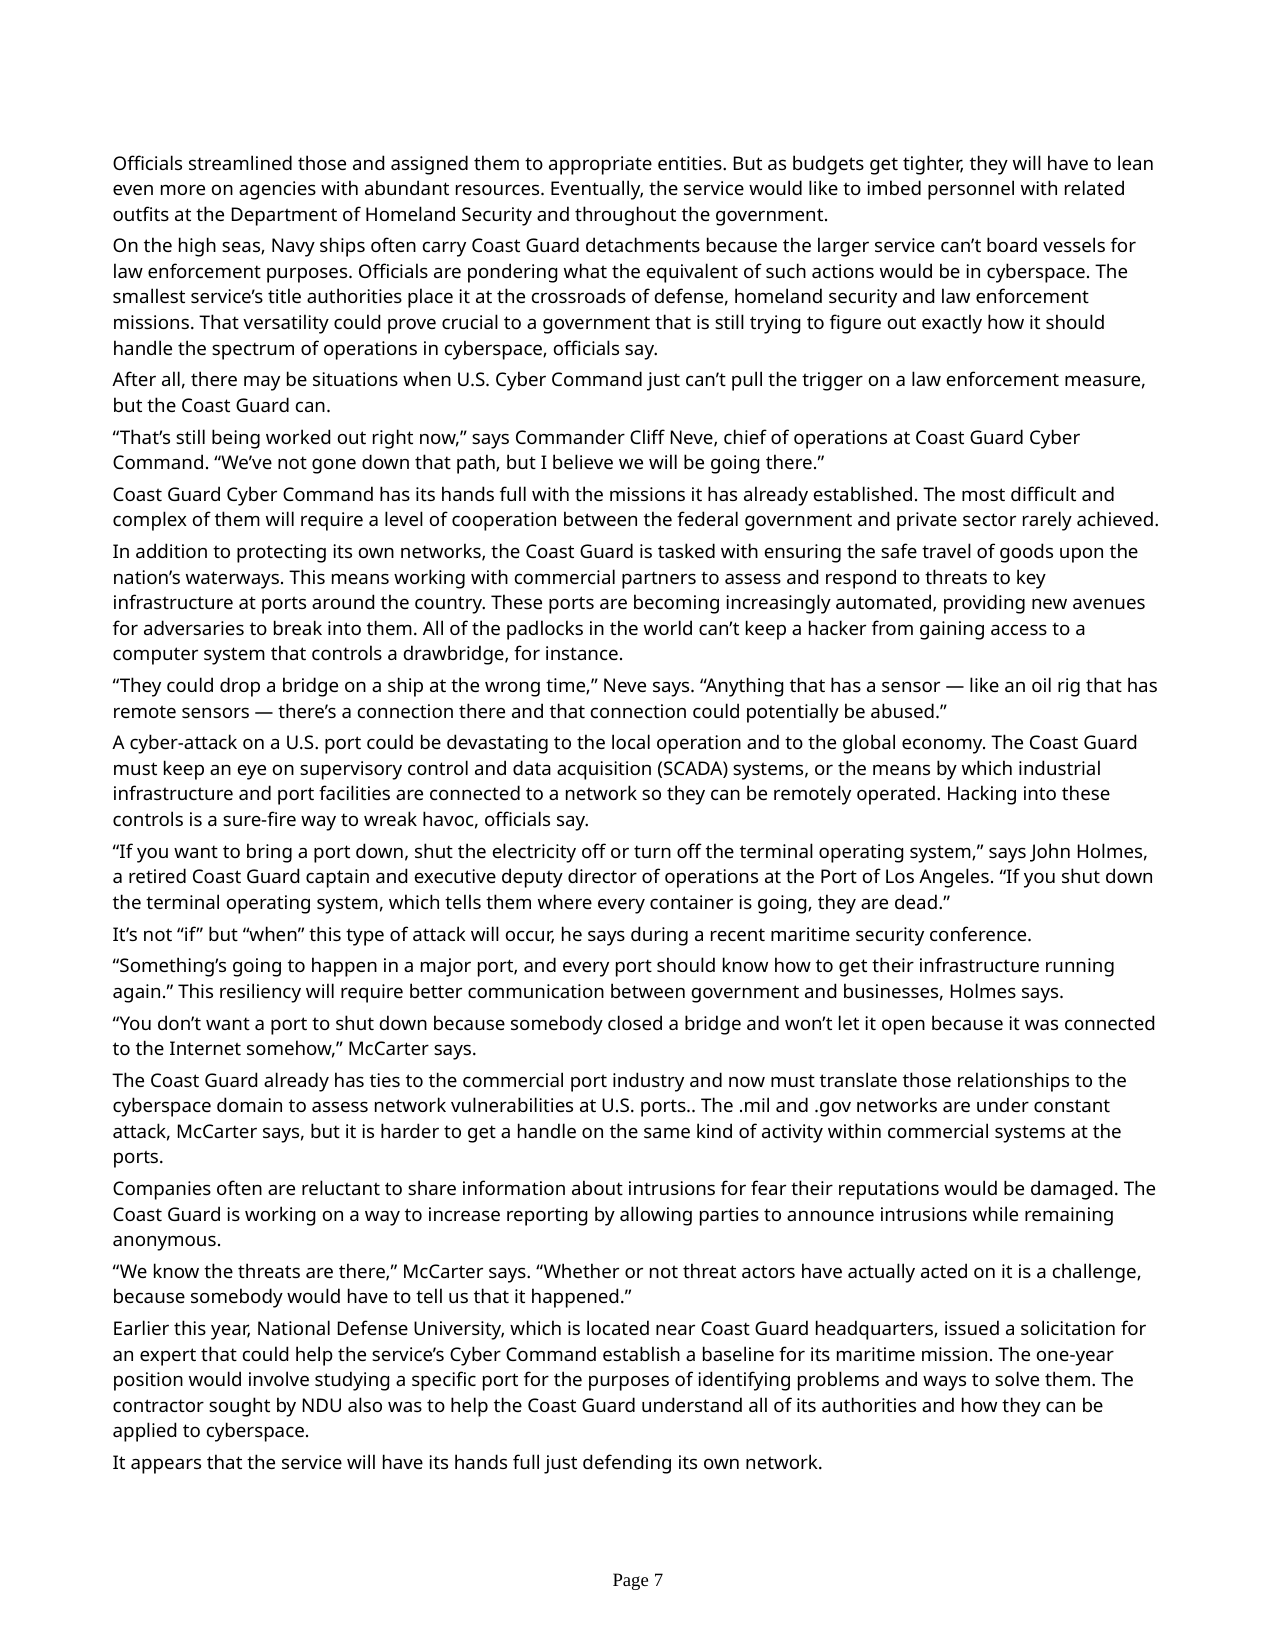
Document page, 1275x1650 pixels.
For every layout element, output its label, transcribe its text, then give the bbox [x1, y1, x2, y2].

text “Something’s going to happen in a major port, and every port should know how to get their infrastructure running again.” This resiliency will require better communication between government and businesses, Holmes says. [112, 953, 1162, 1004]
text Coast Guard Cyber Command has its hands full with the missions it has already established. The most difficult and complex of them will require a level of cooperation between the federal government and private sector rarely achieved. [112, 481, 1162, 532]
text After all, there may be situations when U.S. Cyber Command just can’t pull the trigger on a law enforcement measure, but the Coast Guard can. [112, 367, 1162, 418]
text Companies often are reluctant to share information about intrusions for fear their reputations would be damaged. The Coast Guard is working on a way to increase reporting by allowing parties to announce intrusions while remaining anonymous. [112, 1176, 1162, 1252]
text “We know the threats are there,” McCarter says. “Whether or not threat actors have actually acted on it is a challenge, because somebody would have to tell us that it happened.” [112, 1258, 1162, 1309]
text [112, 150, 1162, 227]
text “You don’t want a port to shut down because somebody closed a bridge and won’t let it open because it was connected to the Internet somehow,” McCarter says. [112, 1010, 1162, 1061]
text A cyber-attack on a U.S. port could be devastating to the local operation and to the global economy. The Coast Guard must keep an eye on supervisory control and data acquisition (SCADA) systems, or the means by which industrial infrastructure and port facilities are connected to a network so they can be remotely operated. Hacking into these controls is a sure-fire way to wreak havoc, officials say. [112, 730, 1162, 832]
text It appears that the service will have its hands full just defending its own network. [112, 1449, 1162, 1475]
text On the high seas, Navy ships often carry Coast Guard detachments because the larger service can’t board vessels for law enforcement purposes. Officials are pondering what the equivalent of such actions would be in cyberspace. The smallest service’s title authorities place it at the crossroads of defense, homeland security and law enforcement missions. That versatility could prove crucial to a government that is still trying to figure out exactly how it should handle the spectrum of operations in cyberspace, officials say. [112, 233, 1162, 360]
text “That’s still being worked out right now,” says Commander Cliff Neve, chief of operations at Coast Guard Cyber Command. “We’ve not gone down that path, but I believe we will be going there.” [112, 424, 1162, 475]
text “They could drop a bridge on a ship at the wrong time,” Neve says. “Anything that has a sensor — like an oil rig that has remote sensors — there’s a connection there and that connection could potentially be abused.” [112, 672, 1162, 723]
text “If you want to bring a port down, shut the electricity off or turn off the terminal operating system,” says John Holmes, a retired Coast Guard captain and executive deputy director of operations at the Port of Los Angeles. “If you shut down the terminal operating system, which tells them where every container is going, they are dead.” [112, 838, 1162, 914]
text In addition to protecting its own networks, the Coast Guard is tasked with ensuring the safe travel of goods upon the nation’s waterways. This means working with commercial partners to assess and respond to threats to key infrastructure at ports around the country. These ports are becoming increasingly automated, providing new avenues for adversaries to break into them. All of the padlocks in the world can’t keep a hacker from gaining access to a computer system that controls a drawbridge, for instance. [112, 538, 1162, 666]
text Earlier this year, National Defense University, which is located near Coast Guard headquarters, issued a solicitation for an expert that could help the service’s Cyber Command establish a baseline for its maritime mission. The one-year position would involve studying a specific port for the purposes of identifying problems and ways to solve them. The contractor sought by NDU also was to help the Coast Guard understand all of its authorities and how they can be applied to cyberspace. [112, 1316, 1162, 1443]
text The Coast Guard already has ties to the commercial port industry and now must translate those relationships to the cyberspace domain to assess network vulnerabilities at U.S. ports.. The .mil and .gov networks are under constant attack, McCarter says, but it is harder to get a handle on the same kind of activity within commercial systems at the ports. [112, 1067, 1162, 1169]
text It’s not “if” but “when” this type of attack will occur, he says during a recent maritime security conference. [112, 921, 1162, 946]
